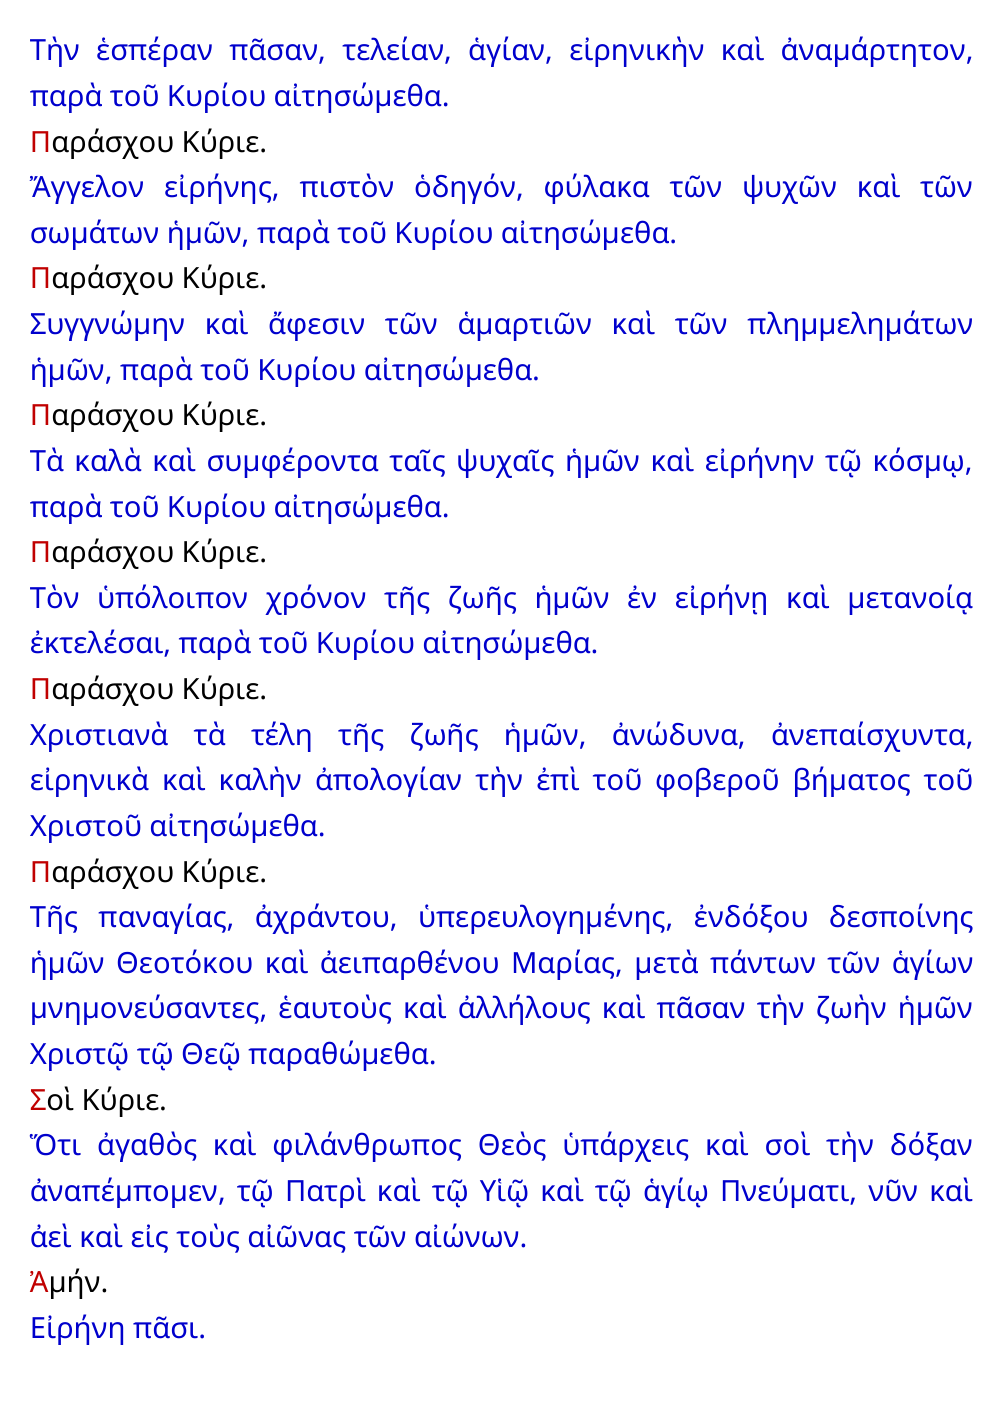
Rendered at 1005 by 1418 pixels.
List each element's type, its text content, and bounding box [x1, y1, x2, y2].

text Ἄγγελον εἰρήνης, πιστὸν ὁδηγόν, φύλακα τῶν ψυχῶν καὶ τῶν σωμάτων ἡμῶν, παρὰ τοῦ Κυρίου αἰτησώμεθα. [29, 166, 974, 252]
text Παράσχου Κύριε. [29, 668, 974, 708]
text Χριστιανὰ τὰ τέλη τῆς ζωῆς ἡμῶν, ἀνώδυνα, ἀνεπαίσχυντα, εἰρηνικὰ καὶ καλὴν ἀπολογίαν τὴν ἐπὶ τοῦ φοβεροῦ βήματος τοῦ Χριστοῦ αἰτησώμεθα. [29, 714, 974, 845]
text Παράσχου Κύριε. [29, 531, 974, 571]
text Τὰ καλὰ καὶ συμφέροντα ταῖς ψυχαῖς ἡμῶν καὶ εἰρήνην τῷ κόσμῳ, παρὰ τοῦ Κυρίου αἰτησώμεθα. [29, 440, 974, 526]
text Τὸν ὑπόλοιπον χρόνον τῆς ζωῆς ἡμῶν ἐν εἰρήνῃ καὶ μετανοίᾳ ἐκτελέσαι, παρὰ τοῦ Κυρίου αἰτησώμεθα. [29, 577, 974, 662]
text Συγγνώμην καὶ ἄφεσιν τῶν ἁμαρτιῶν καὶ τῶν πλημμελημάτων ἡμῶν, παρὰ τοῦ Κυρίου αἰτησώμεθα. [29, 303, 974, 389]
text Ὅτι ἀγαθὸς καὶ φιλάνθρωπος Θεὸς ὑπάρχεις καὶ σοὶ τὴν δόξαν ἀναπέμπομεν, τῷ Πατρὶ καὶ τῷ Υἱῷ καὶ τῷ ἁγίῳ Πνεύματι, νῦν καὶ ἀεὶ καὶ εἰς τοὺς αἰῶνας τῶν αἰώνων. [29, 1124, 974, 1256]
text Παράσχου Κύριε. [29, 258, 974, 297]
text Παράσχου Κύριε. [29, 121, 974, 161]
text Τὴν ἑσπέραν πᾶσαν, τελείαν, ἁγίαν, εἰρηνικὴν καὶ ἀναμάρτητον, παρὰ τοῦ Κυρίου αἰτησώμεθα. [29, 29, 974, 115]
text Παράσχου Κύριε. [29, 851, 974, 891]
text Παράσχου Κύριε. [29, 394, 974, 434]
text Ἀμήν. [29, 1261, 974, 1301]
text Σοὶ Κύριε. [29, 1079, 974, 1119]
text Εἰρήνη πᾶσι. [29, 1307, 974, 1347]
text Τῆς παναγίας, ἀχράντου, ὑπερευλογημένης, ἐνδόξου δεσποίνης ἡμῶν Θεοτόκου καὶ ἀειπαρθένου Μαρίας, μετὰ πάντων τῶν ἁγίων μνημονεύσαντες, ἑαυτοὺς καὶ ἀλλήλους καὶ πᾶσαν τὴν ζωὴν ἡμῶν Χριστῷ τῷ Θεῷ παραθώμεθα. [29, 896, 974, 1073]
